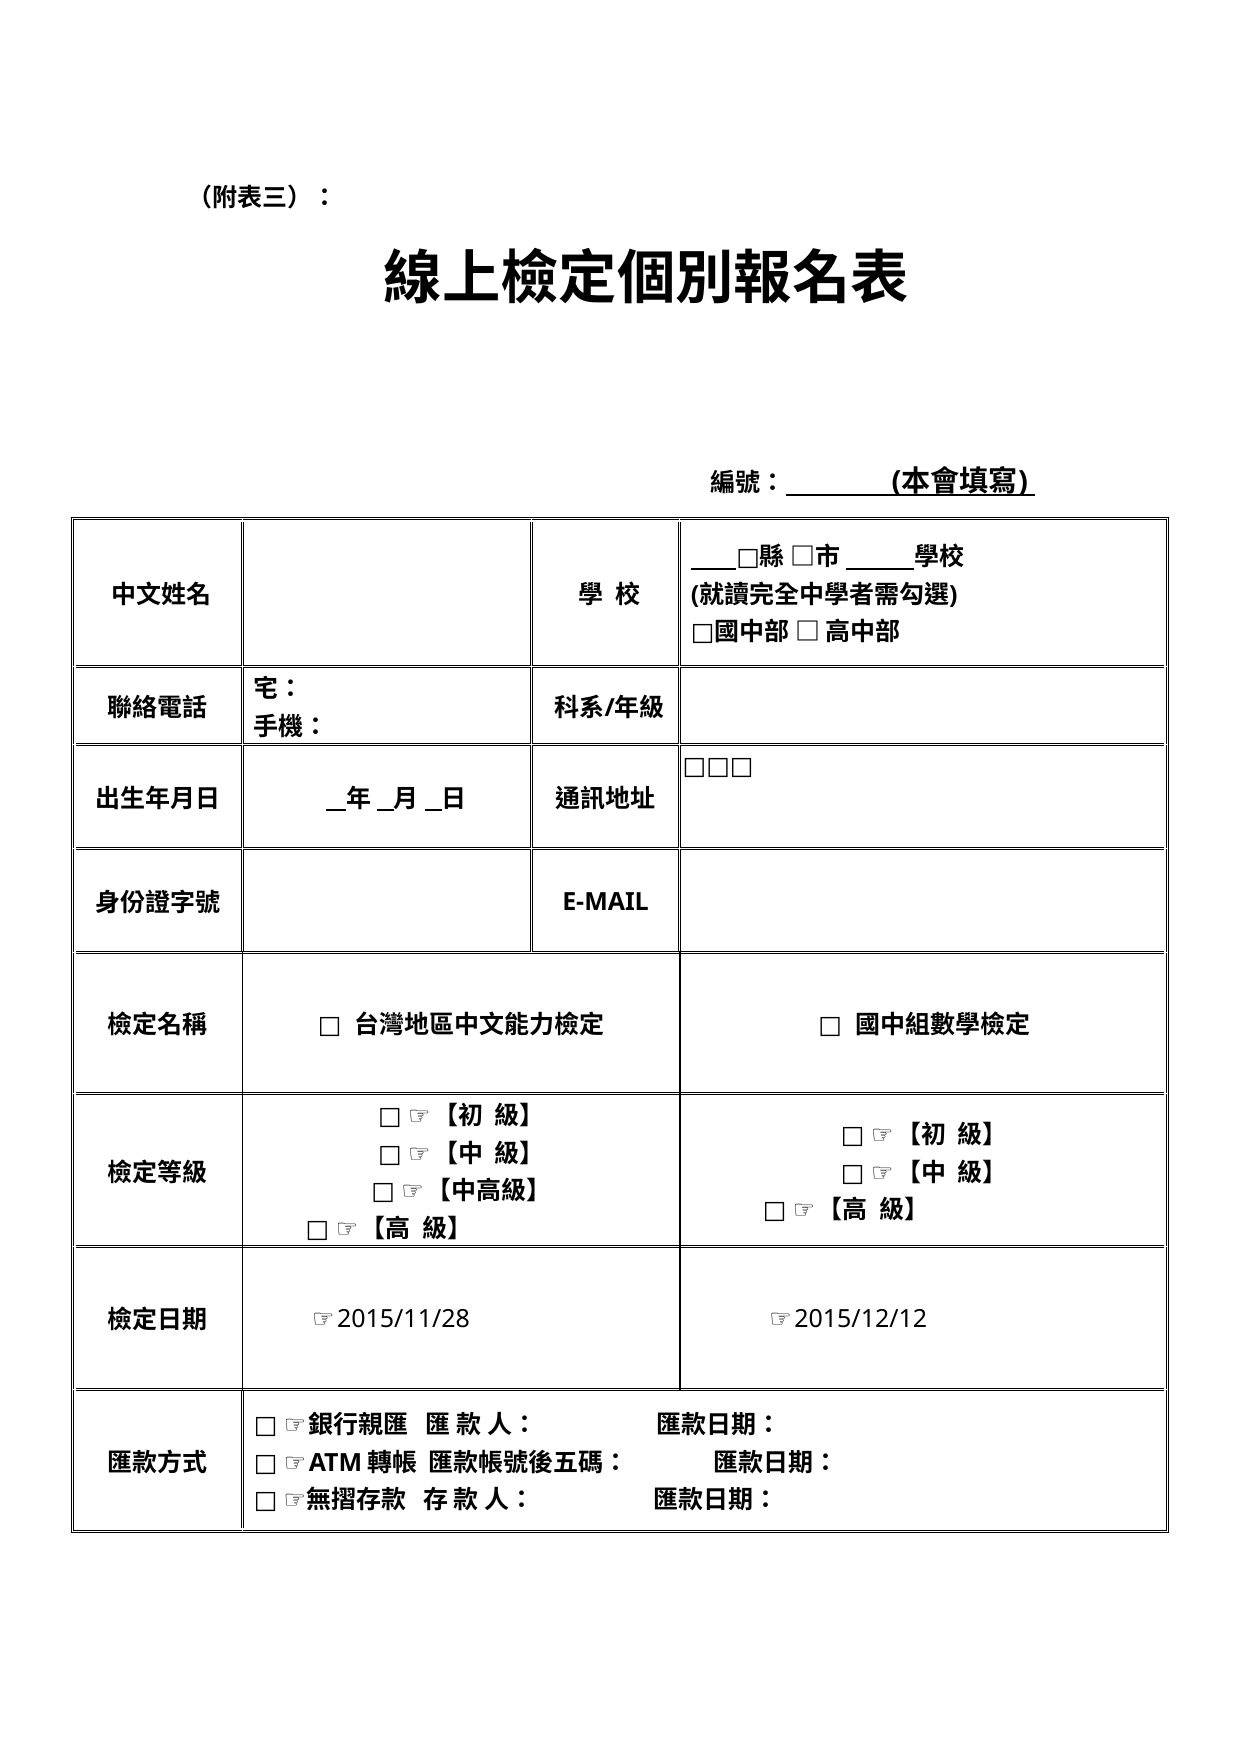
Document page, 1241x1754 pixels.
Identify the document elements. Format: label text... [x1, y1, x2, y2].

table_cell 檢定名稱 [73, 951, 242, 1092]
text 線上檢定個別報名表 [239, 217, 1053, 329]
text （附表三）： [187, 164, 1028, 217]
table_cell 年 月 日 [244, 746, 530, 847]
table_cell 檢定等級 [73, 1092, 242, 1245]
table_header 中文姓名 [74, 520, 242, 665]
table_cell 匯款方式 [73, 1388, 242, 1530]
table_cell 身份證字號 [73, 847, 242, 951]
table_header 學 校 [531, 520, 679, 665]
table_cell □□□ [679, 743, 1168, 847]
table_cell □ 國中組數學檢定 [681, 951, 1168, 1092]
table_header [242, 520, 531, 665]
table_cell □ ☞【初 級】 □ ☞【中 級】 □ ☞【中高級】 □ ☞【高 級】 [243, 1095, 679, 1245]
table_cell □ ☞【初 級】 □ ☞【中 級】 □ ☞【高 級】 [681, 1092, 1168, 1245]
table_cell ☞2015/12/12 [681, 1245, 1168, 1388]
text 編號： (本會填寫) [275, 442, 1028, 517]
table_cell [679, 847, 1168, 951]
table_cell 聯絡電話 [73, 665, 242, 743]
table_cell □ 台灣地區中文能力檢定 [243, 954, 679, 1092]
table_cell 出生年月日 [73, 743, 242, 847]
table_cell 科系/年級 [533, 668, 678, 743]
table_cell 通訊地址 [533, 746, 678, 847]
table_cell □ ☞銀行親匯 匯 款 人： 匯款日期： □ ☞ATM轉帳 匯款帳號後五碼： 匯款日期： □ ☞無摺存款 存 款 人： 匯款日期： [242, 1388, 1168, 1530]
table_cell 檢定日期 [73, 1245, 242, 1388]
table_cell 宅： 手機： [244, 668, 530, 743]
table_cell [244, 850, 530, 951]
table_cell [679, 665, 1168, 743]
table_cell E-MAIL [533, 850, 678, 951]
table_header □縣 □市 學校 (就讀完全中學者需勾選) □國中部 □ 高中部 [679, 520, 1166, 665]
table_cell ☞2015/11/28 [243, 1248, 679, 1388]
